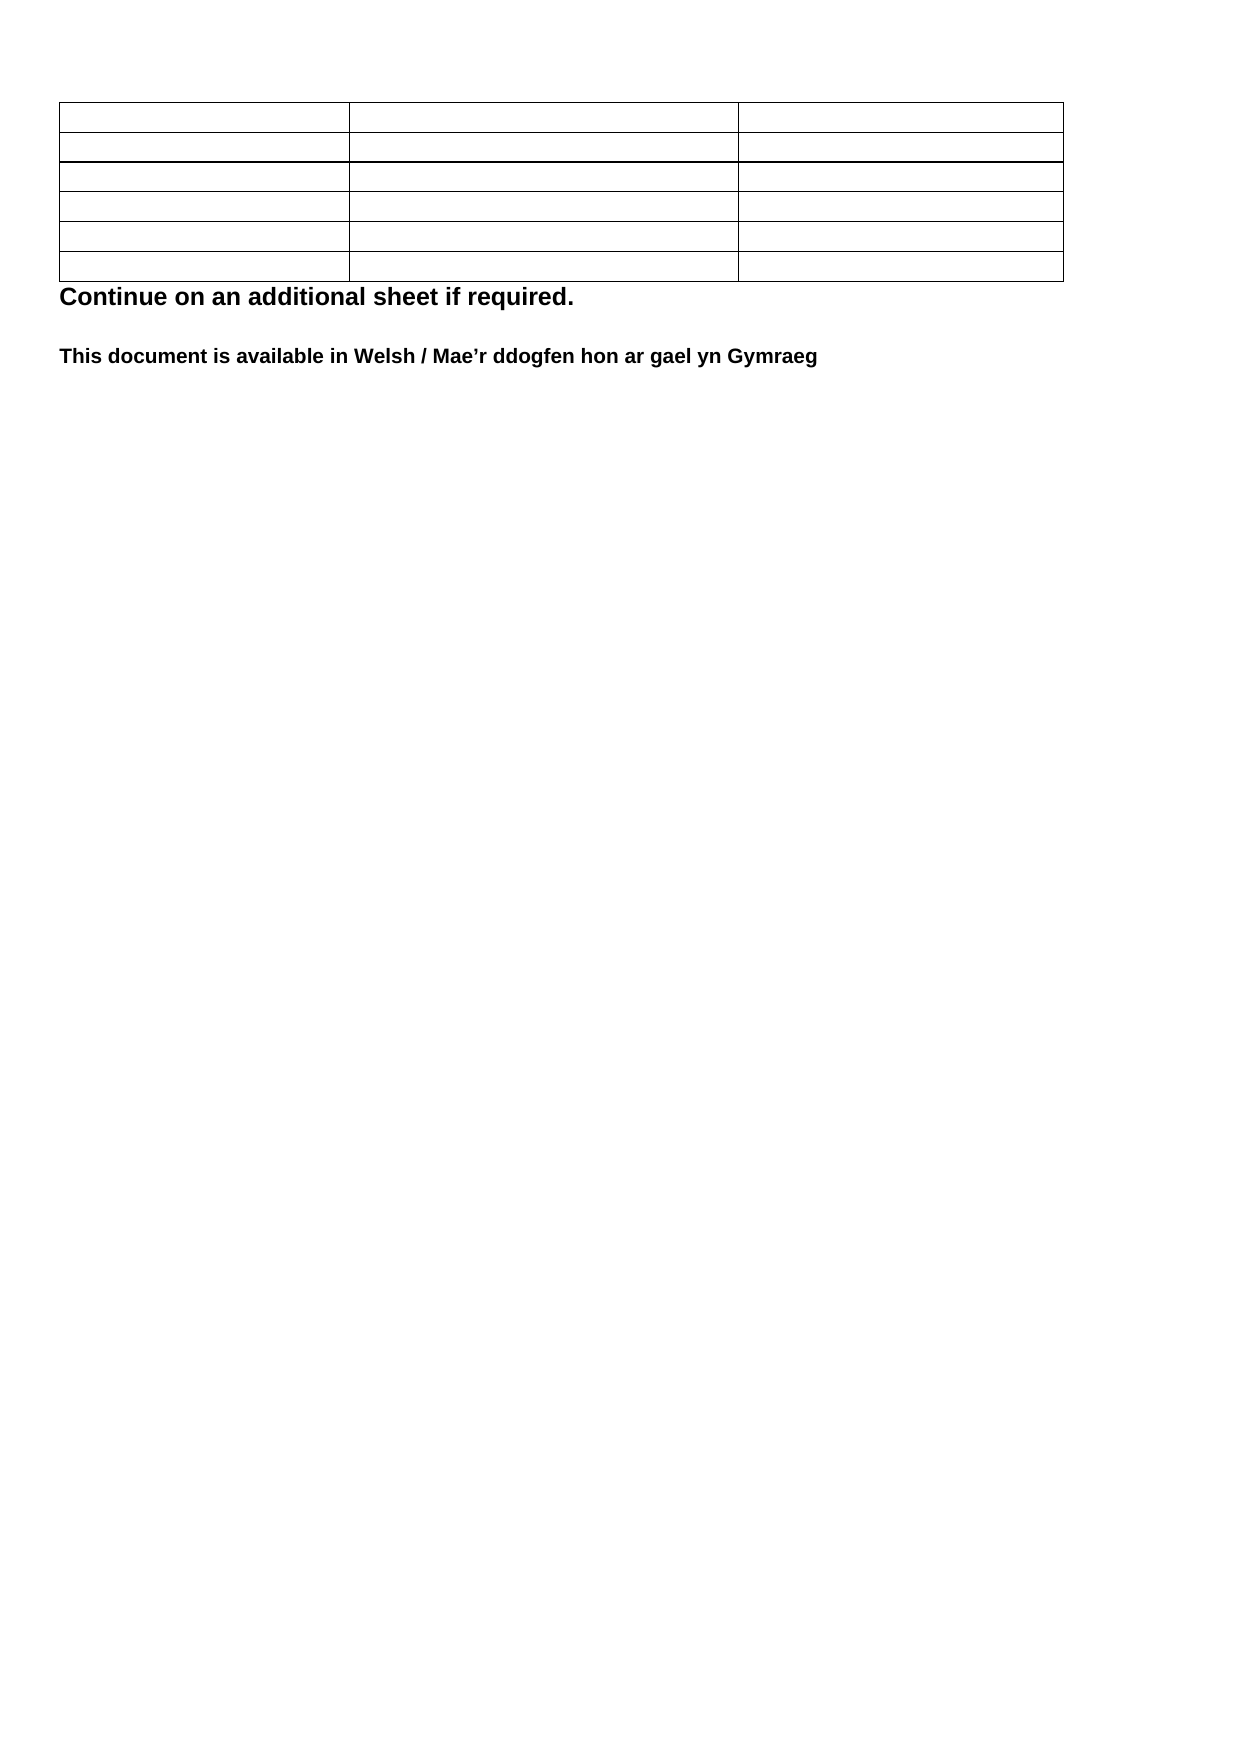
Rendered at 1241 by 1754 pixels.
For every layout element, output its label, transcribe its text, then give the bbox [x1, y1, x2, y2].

table_cell [350, 252, 738, 281]
table_cell [739, 192, 1063, 221]
table_cell [350, 103, 738, 132]
table_cell [350, 222, 738, 251]
table_cell [60, 252, 349, 281]
table_cell [60, 103, 349, 132]
table_cell [739, 163, 1063, 191]
table_cell [350, 163, 738, 191]
table_cell [739, 252, 1063, 281]
table_cell [739, 133, 1063, 161]
table_cell [60, 163, 349, 191]
table_cell [60, 133, 349, 161]
table_cell [739, 222, 1063, 251]
table_cell [350, 133, 738, 161]
table_cell [60, 192, 349, 221]
table_cell [739, 103, 1063, 132]
text Continue on an additional sheet if required. [59, 282, 1181, 310]
text This document is available in Welsh / Mae’r ddogfen hon ar gael yn Gymraeg [59, 344, 1181, 368]
table_cell [60, 222, 349, 251]
table_cell [350, 192, 738, 221]
